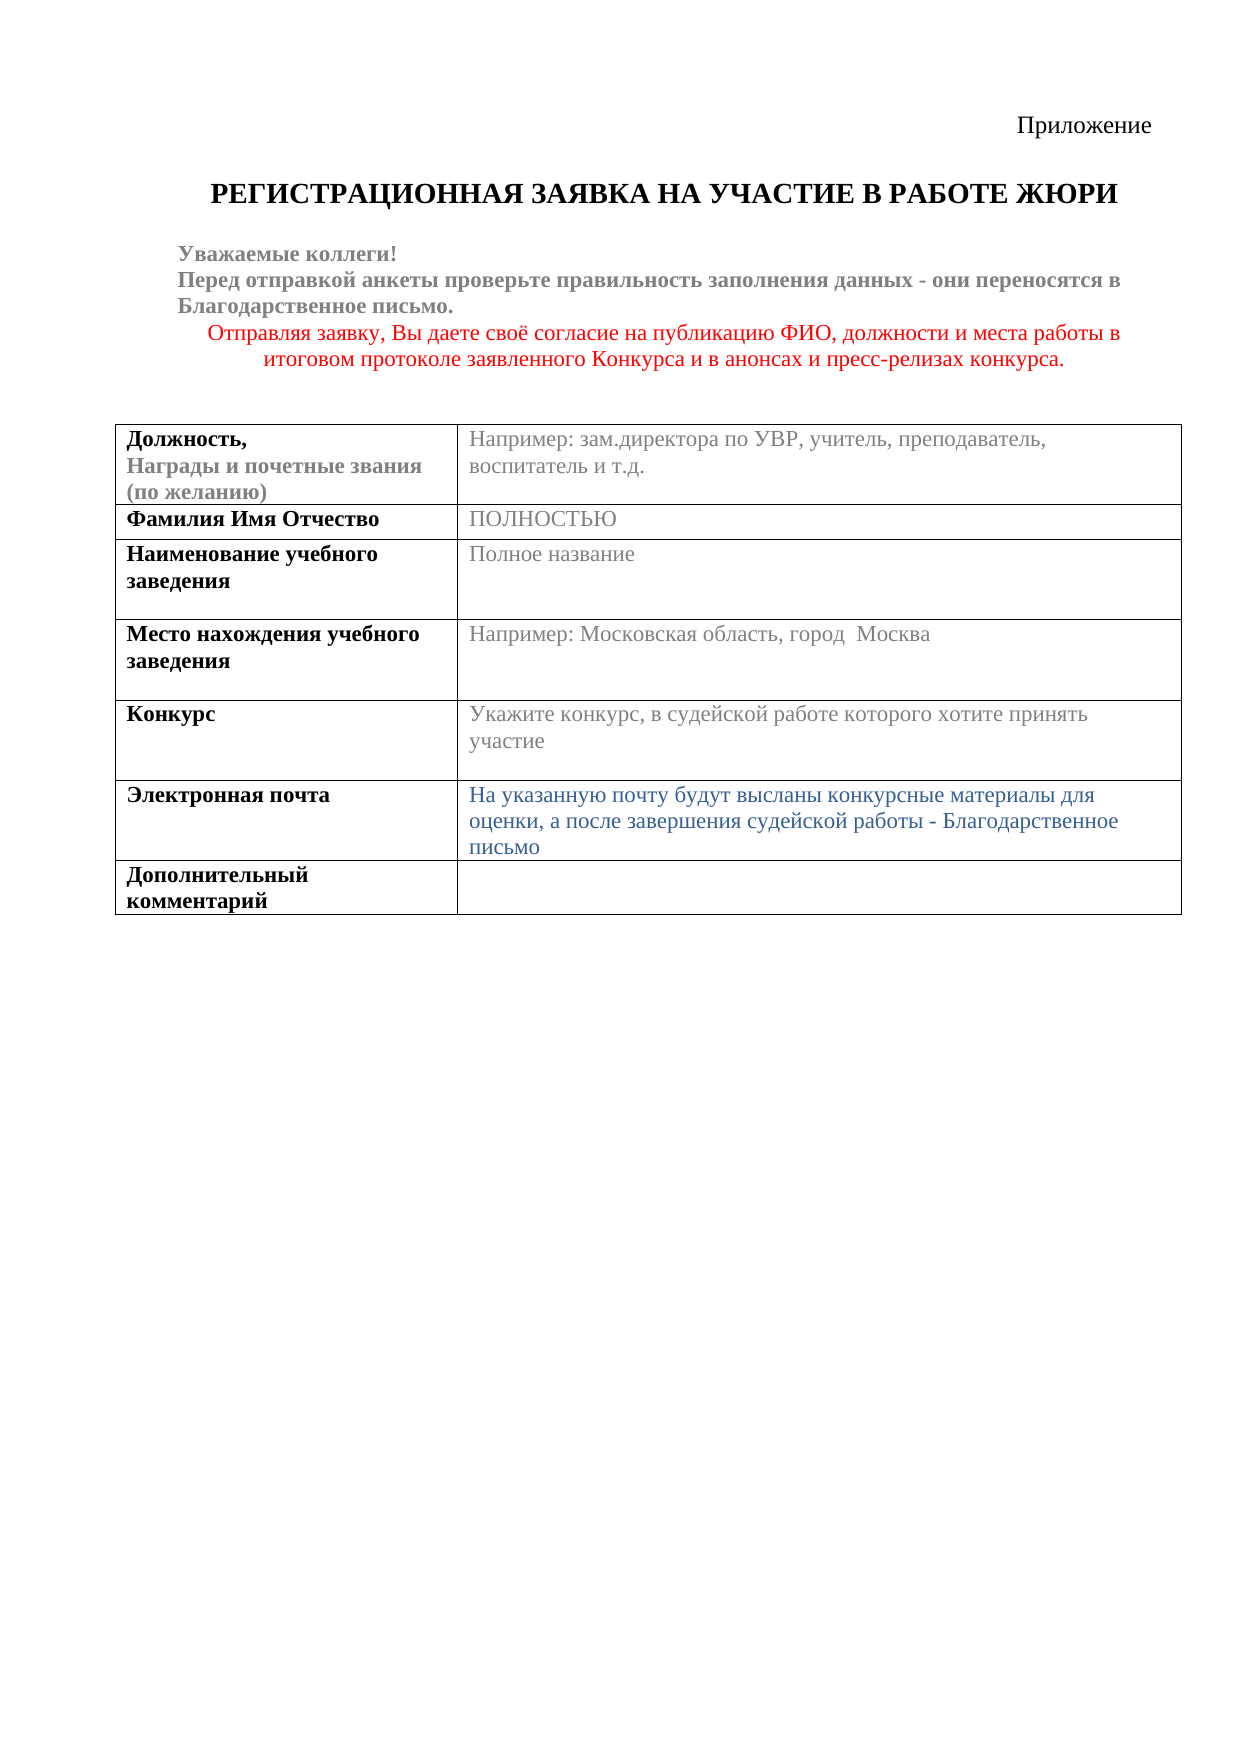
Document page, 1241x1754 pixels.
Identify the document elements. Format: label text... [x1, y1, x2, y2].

text Отправляя заявку, Вы даете своё согласие на публикацию ФИО, должности и места работы в итоговом протоколе заявленного Конкурса и в анонсах и пресс-релизах конкурса. [177, 319, 1152, 372]
table_cell [458, 861, 1181, 913]
table_cell Дополнительный комментарий [116, 861, 457, 913]
table_cell На указанную почту будут высланы конкурсные материалы для оценки, а после завершения судейской работы - Благодарственное письмо [458, 781, 1181, 860]
text Уважаемые коллеги! [177, 240, 1152, 266]
table_cell Укажите конкурс, в судейской работе которого хотите принять участие [458, 701, 1181, 779]
table_cell Электронная почта [116, 781, 457, 860]
table_header Например: зам.директора по УВР, учитель, преподаватель, воспитатель и т.д. [458, 425, 1181, 504]
table_cell ПОЛНОСТЬЮ [458, 505, 1181, 539]
table_cell Фамилия Имя Отчество [116, 505, 457, 539]
table_cell Наименование учебного заведения [116, 540, 457, 619]
text Перед отправкой анкеты проверьте правильность заполнения данных - они переносятся в Благодарственное письмо. [177, 266, 1152, 319]
table_cell Например: Московская область, город Москва [458, 620, 1181, 699]
table_cell Место нахождения учебного заведения [116, 620, 457, 699]
text Приложение [177, 110, 1152, 139]
table_cell Полное название [458, 540, 1181, 619]
text РЕГИСТРАЦИОННАЯ ЗАЯВКА НА УЧАСТИЕ В РАБОТЕ ЖЮРИ [177, 176, 1152, 210]
table_cell Конкурс [116, 701, 457, 779]
table_header Должность, Награды и почетные звания (по желанию) [116, 425, 457, 504]
